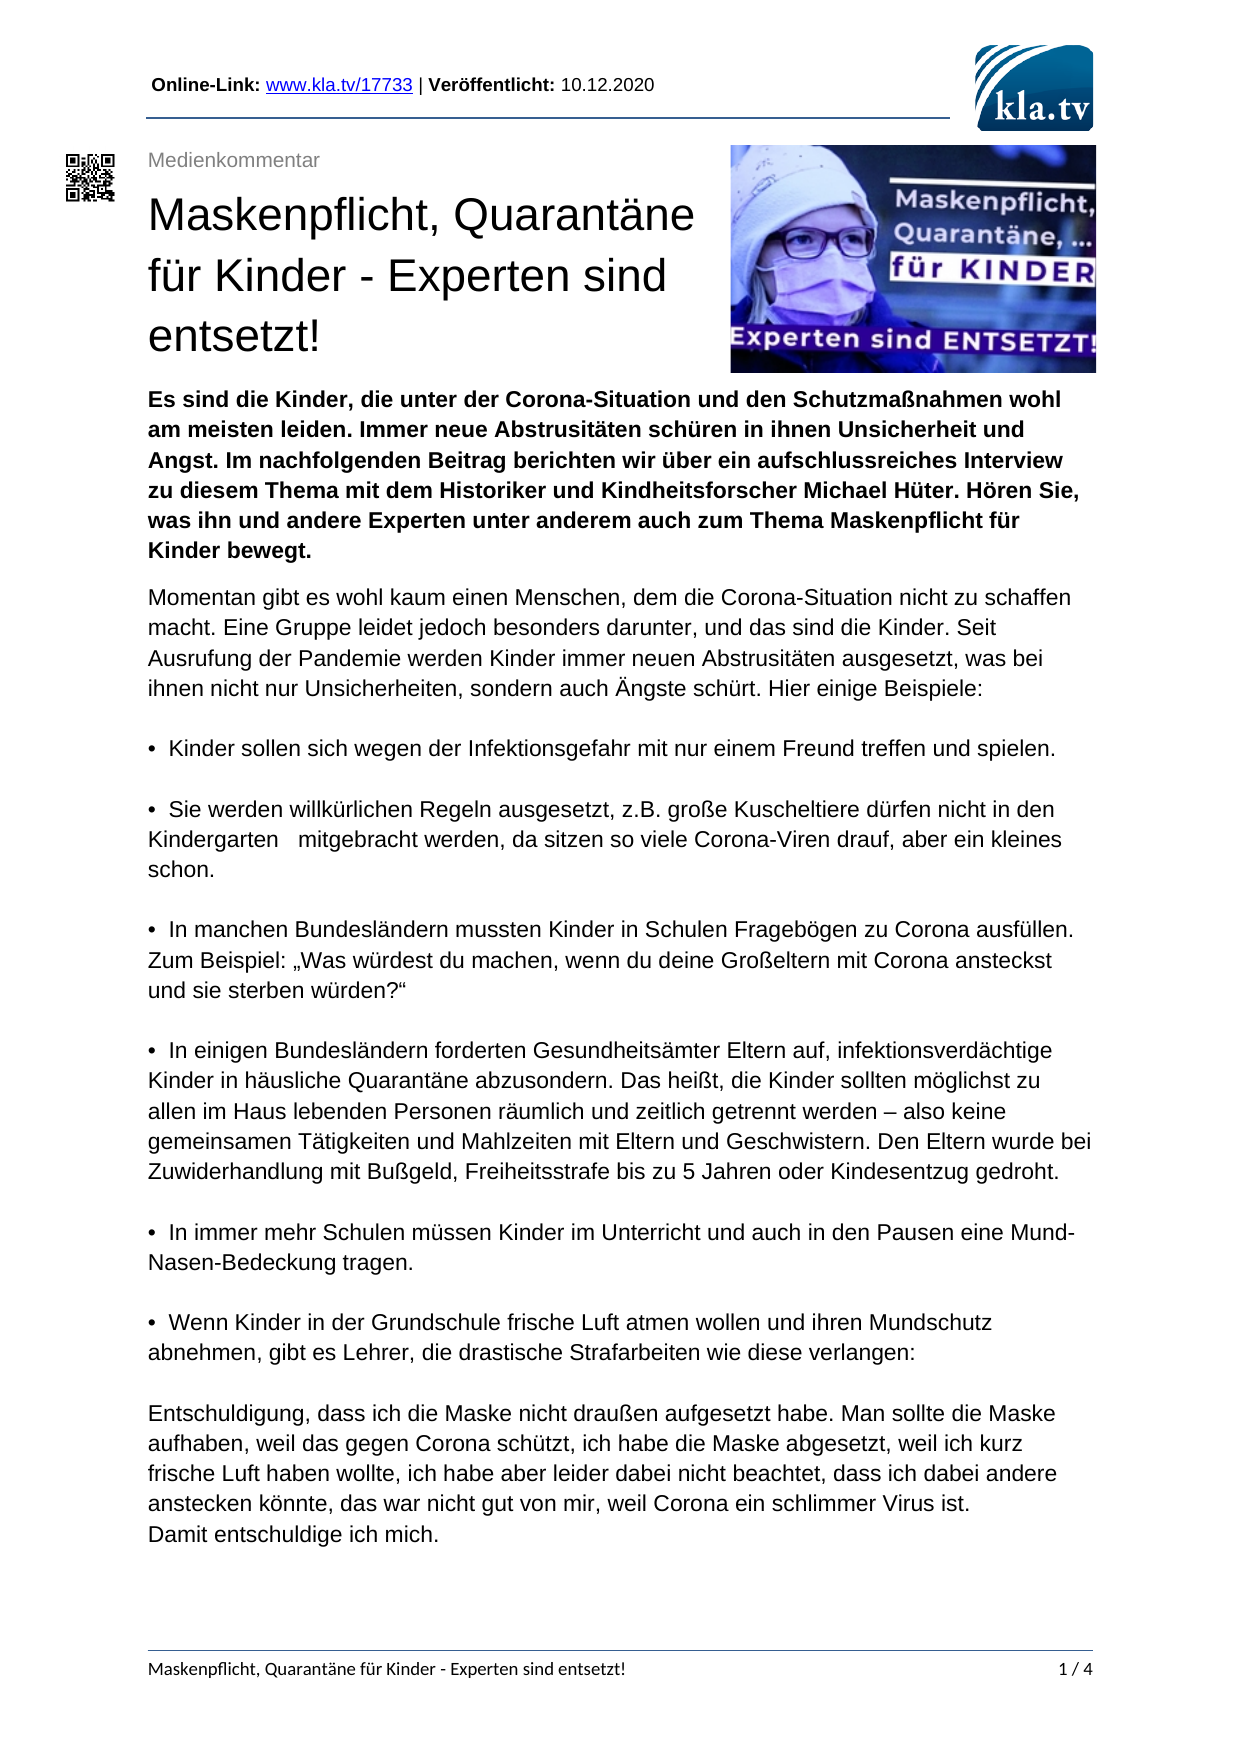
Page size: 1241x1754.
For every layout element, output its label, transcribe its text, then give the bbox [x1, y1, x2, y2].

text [148, 584, 1093, 1607]
text Es sind die Kinder, die unter der Corona-Situation und den Schutzmaßnahmen wohl am meisten leiden. Immer neue Abstrusitäten schüren in ihnen Unsicherheit und Angst. Im nachfolgenden Beitrag berichten wir über ein aufschlussreiches Interview zu diesem Thema mit dem Historiker und Kindheitsforscher Michael Hüter. Hören Sie, was ihn und andere Experten unter anderem auch zum Thema Maskenpflicht für Kinder bewegt. [148, 386, 1093, 563]
text Medienkommentar [148, 148, 1093, 172]
text Maskenpflicht, Quarantäne für Kinder - Experten sind entsetzt! [148, 188, 1093, 362]
